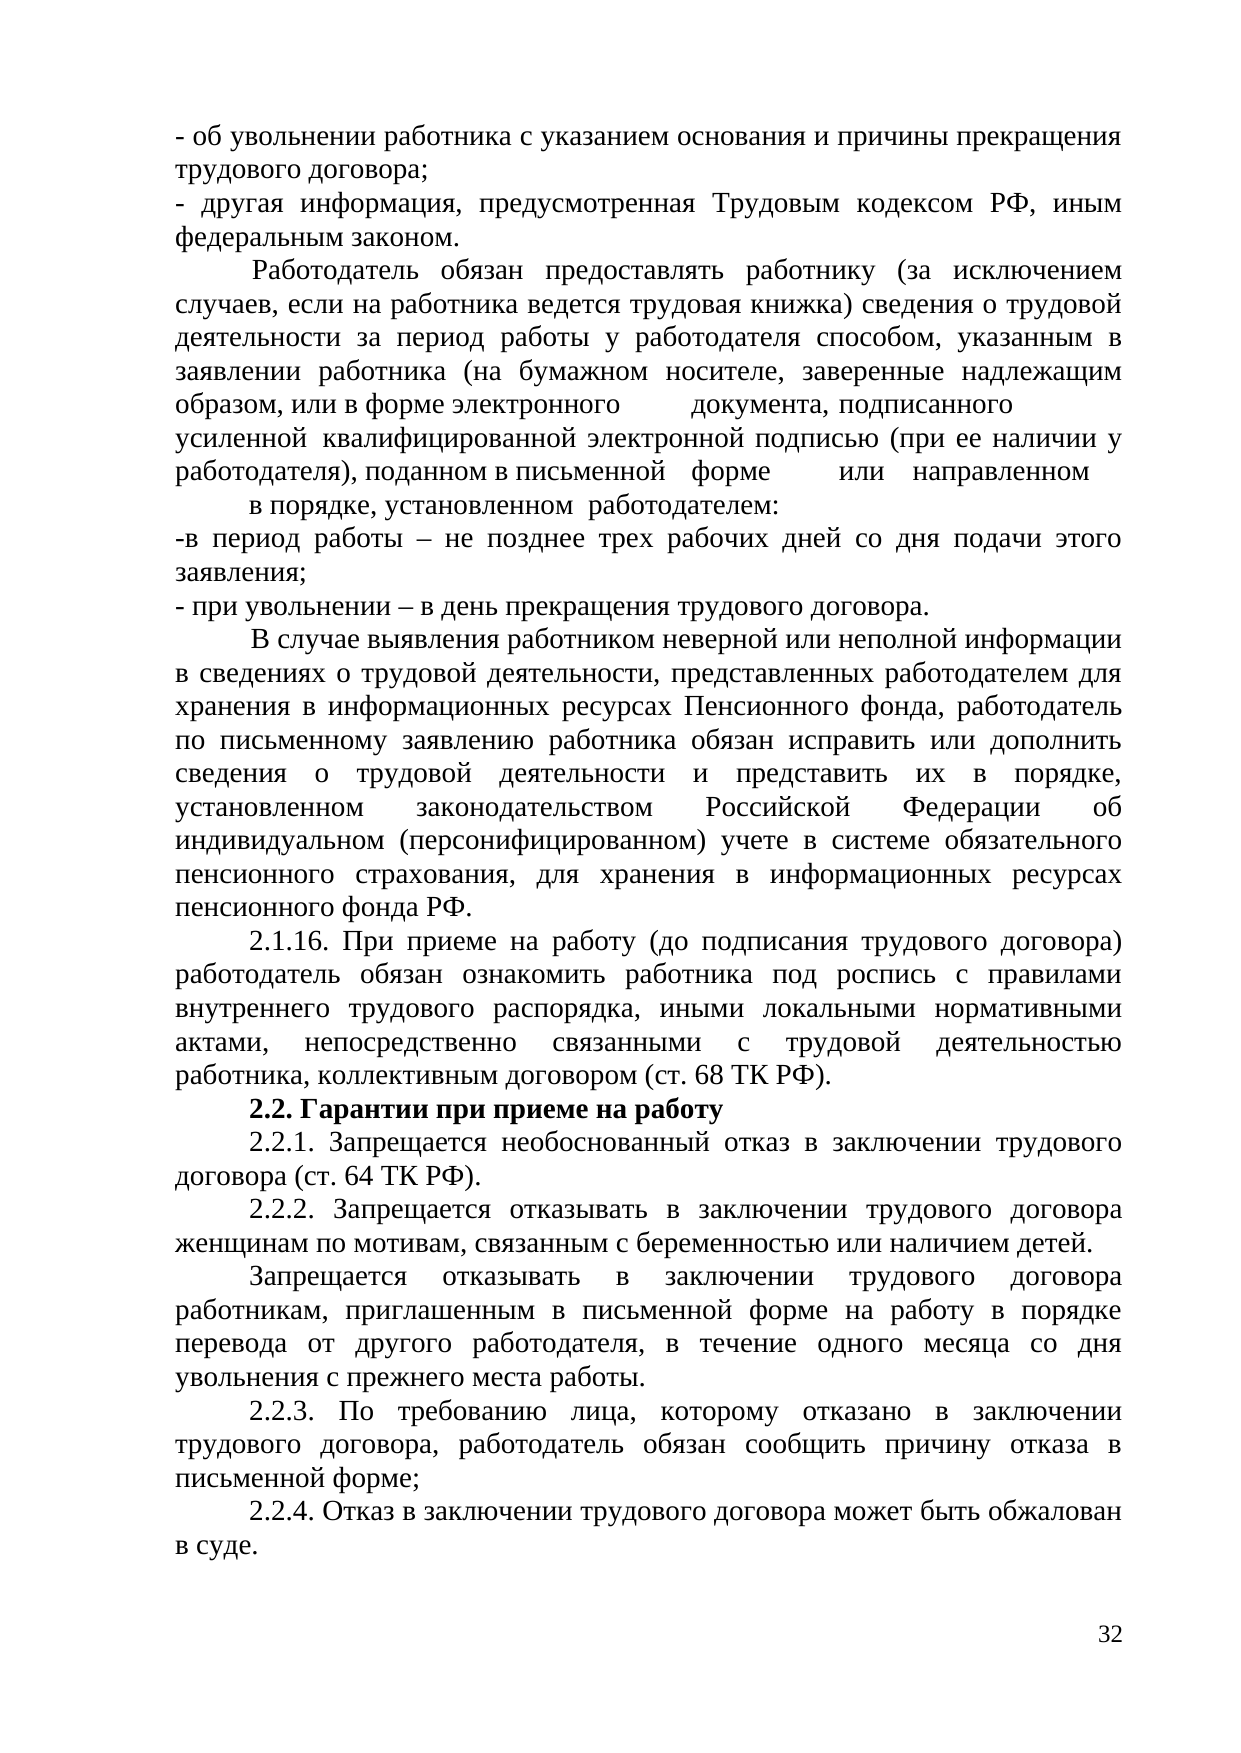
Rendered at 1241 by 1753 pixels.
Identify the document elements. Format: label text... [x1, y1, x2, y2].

text 2.2. Гарантии при приеме на работу [175, 1091, 1123, 1124]
text 2.2.4. Отказ в заключении трудового договора может быть обжалован в суде. [175, 1493, 1123, 1560]
text 2.2.2. Запрещается отказывать в заключении трудового договора женщинам по мотивам, связанным с беременностью или наличием детей. [175, 1191, 1123, 1258]
text 2.2.1. Запрещается необоснованный отказ в заключении трудового договора (ст. 64 ТК РФ). [175, 1124, 1123, 1191]
text 2.2.3. По требованию лица, которому отказано в заключении трудового договора, работодатель обязан сообщить причину отказа в письменной форме; [175, 1393, 1123, 1493]
text 2.1.16. При приеме на работу (до подписания трудового договора) работодатель обязан ознакомить работника под роспись с правилами внутреннего трудового распорядка, иными локальными нормативными актами, непосредственно связанными с трудовой деятельностью работника, коллективным договором (ст. 68 ТК РФ). [175, 923, 1123, 1091]
text - об увольнении работника с указанием основания и причины прекращения трудового договора; [175, 118, 1123, 185]
text Работодатель обязан предоставлять работнику (за исключением случаев, если на работника ведется трудовая книжка) сведения о трудовой деятельности за период работы у работодателя способом, указанным в заявлении работника (на бумажном носителе, заверенные надлежащим образом, или в форме электронного документа, подписанного усиленной квалифицированной электронной подписью (при ее наличии у работодателя), поданном в письменной форме или направленном в порядке, установленном работодателем: [175, 252, 1123, 521]
text -в период работы – не позднее трех рабочих дней со дня подачи этого заявления; [175, 521, 1123, 588]
text Запрещается отказывать в заключении трудового договора работникам, приглашенным в письменной форме на работу в порядке перевода от другого работодателя, в течение одного месяца со дня увольнения с прежнего места работы. [175, 1258, 1123, 1393]
text - при увольнении – в день прекращения трудового договора. [175, 588, 1123, 621]
text В случае выявления работником неверной или неполной информации в сведениях о трудовой деятельности, представленных работодателем для хранения в информационных ресурсах Пенсионного фонда, работодатель по письменному заявлению работника обязан исправить или дополнить сведения о трудовой деятельности и представить их в порядке, установленном законодательством Российской Федерации об индивидуальном (персонифицированном) учете в системе обязательного пенсионного страхования, для хранения в информационных ресурсах пенсионного фонда РФ. [175, 621, 1123, 923]
text - другая информация, предусмотренная Трудовым кодексом РФ, иным федеральным законом. [175, 185, 1123, 252]
